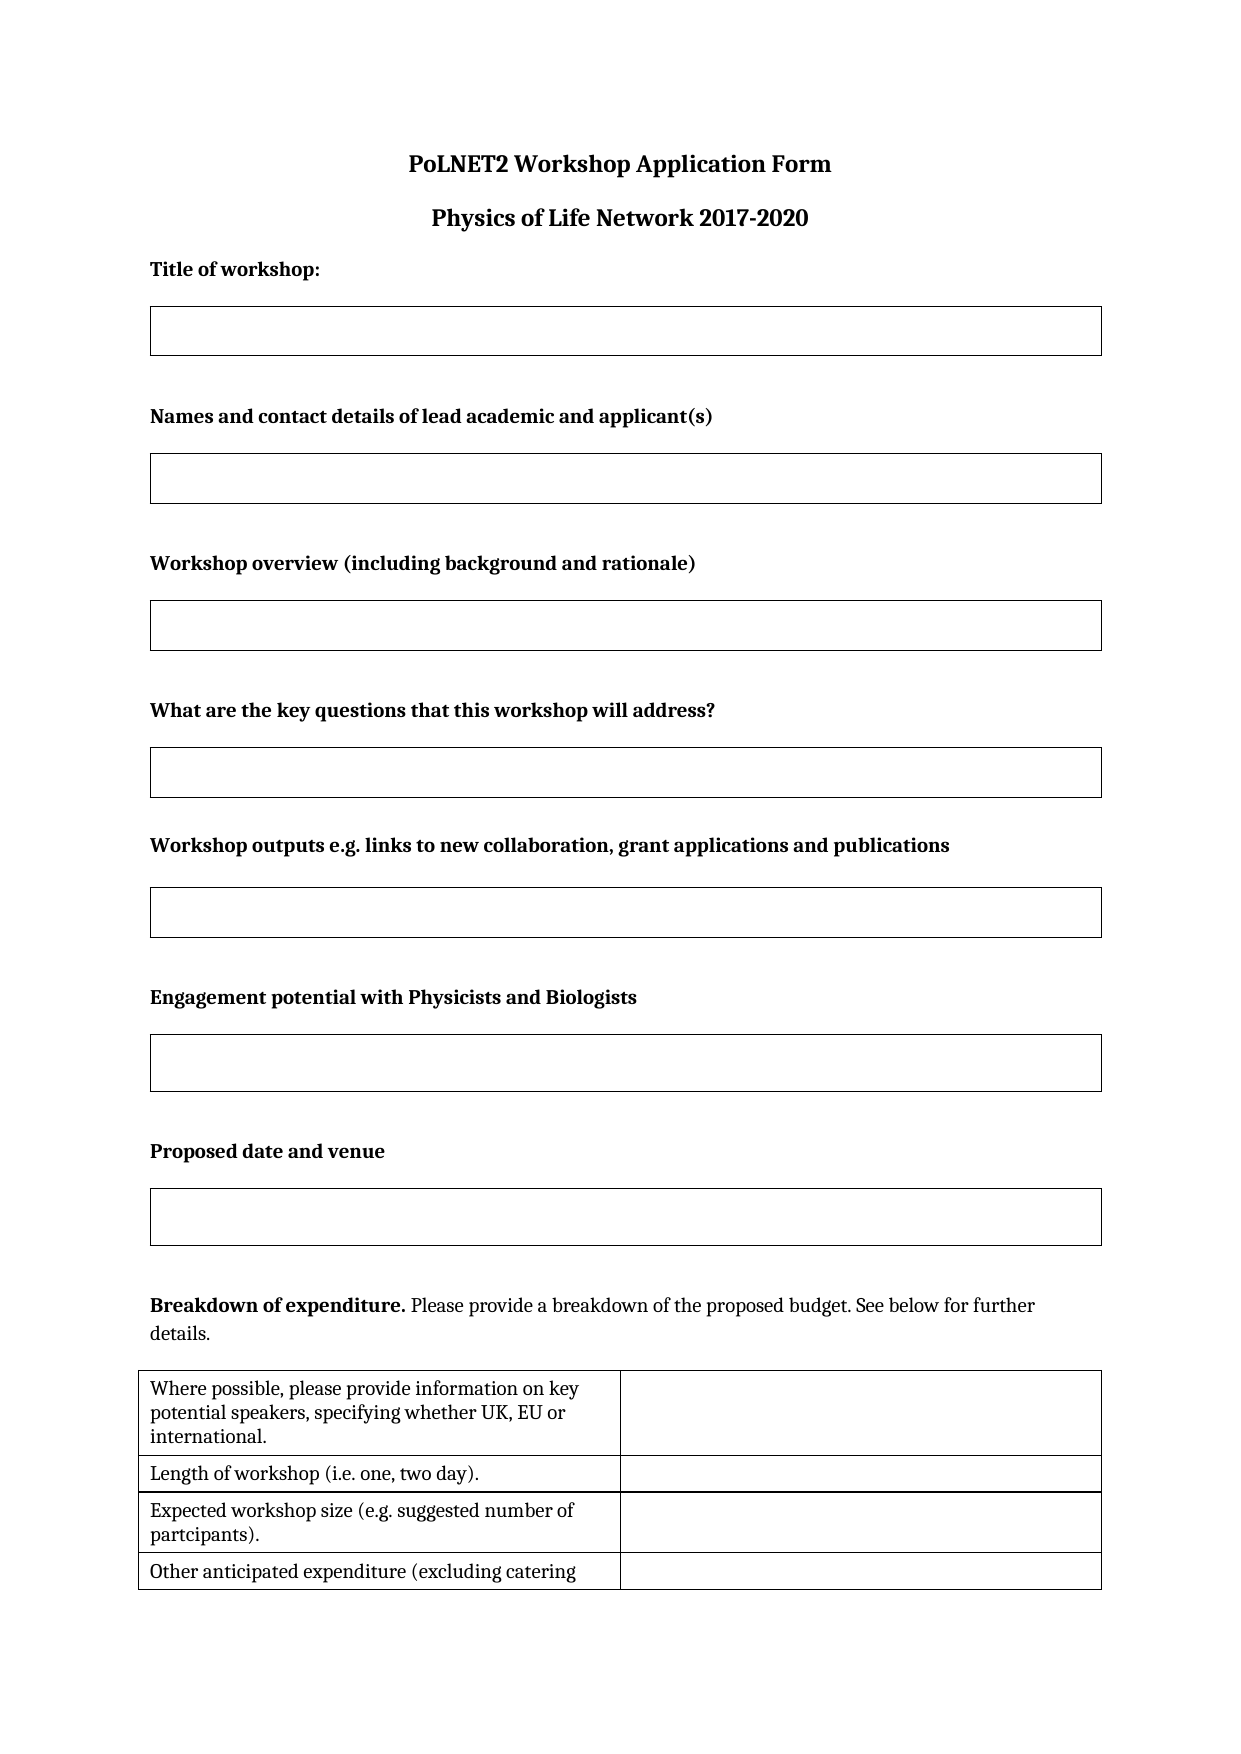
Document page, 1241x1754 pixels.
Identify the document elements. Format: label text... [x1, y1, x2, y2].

text Breakdown of expenditure. Please provide a breakdown of the proposed budget. See below for further details. [150, 1294, 1090, 1345]
text Engagement potential with Physicists and Biologists [150, 986, 1090, 1010]
text Proposed date and venue [150, 1140, 1090, 1164]
table_cell [621, 1493, 1101, 1552]
table_header [151, 1189, 1101, 1244]
table_header [151, 888, 1101, 937]
table_header [621, 1371, 1101, 1454]
text Title of workshop: [150, 258, 1090, 282]
table_header [151, 307, 1101, 355]
table_cell [621, 1553, 1101, 1589]
text PoLNET2 Workshop Application Form [150, 150, 1090, 179]
text What are the key questions that this workshop will address? [150, 699, 1090, 723]
text Physics of Life Network 2017-2020 [150, 204, 1090, 233]
table_header [151, 1035, 1101, 1091]
table_header [151, 601, 1101, 649]
text Workshop overview (including background and rationale) [150, 552, 1090, 576]
table_header Where possible, please provide information on key potential speakers, specifying whether UK, EU or international. [139, 1371, 620, 1454]
table_cell Expected workshop size (e.g. suggested number of partcipants). [139, 1493, 620, 1552]
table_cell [139, 1553, 620, 1589]
table_header [151, 748, 1101, 797]
table_cell [621, 1456, 1101, 1491]
table_cell Length of workshop (i.e. one, two day). [139, 1456, 620, 1491]
table_header [151, 454, 1101, 502]
text Workshop outputs e.g. links to new collaboration, grant applications and publications [150, 827, 1090, 858]
text Names and contact details of lead academic and applicant(s) [150, 405, 1090, 429]
